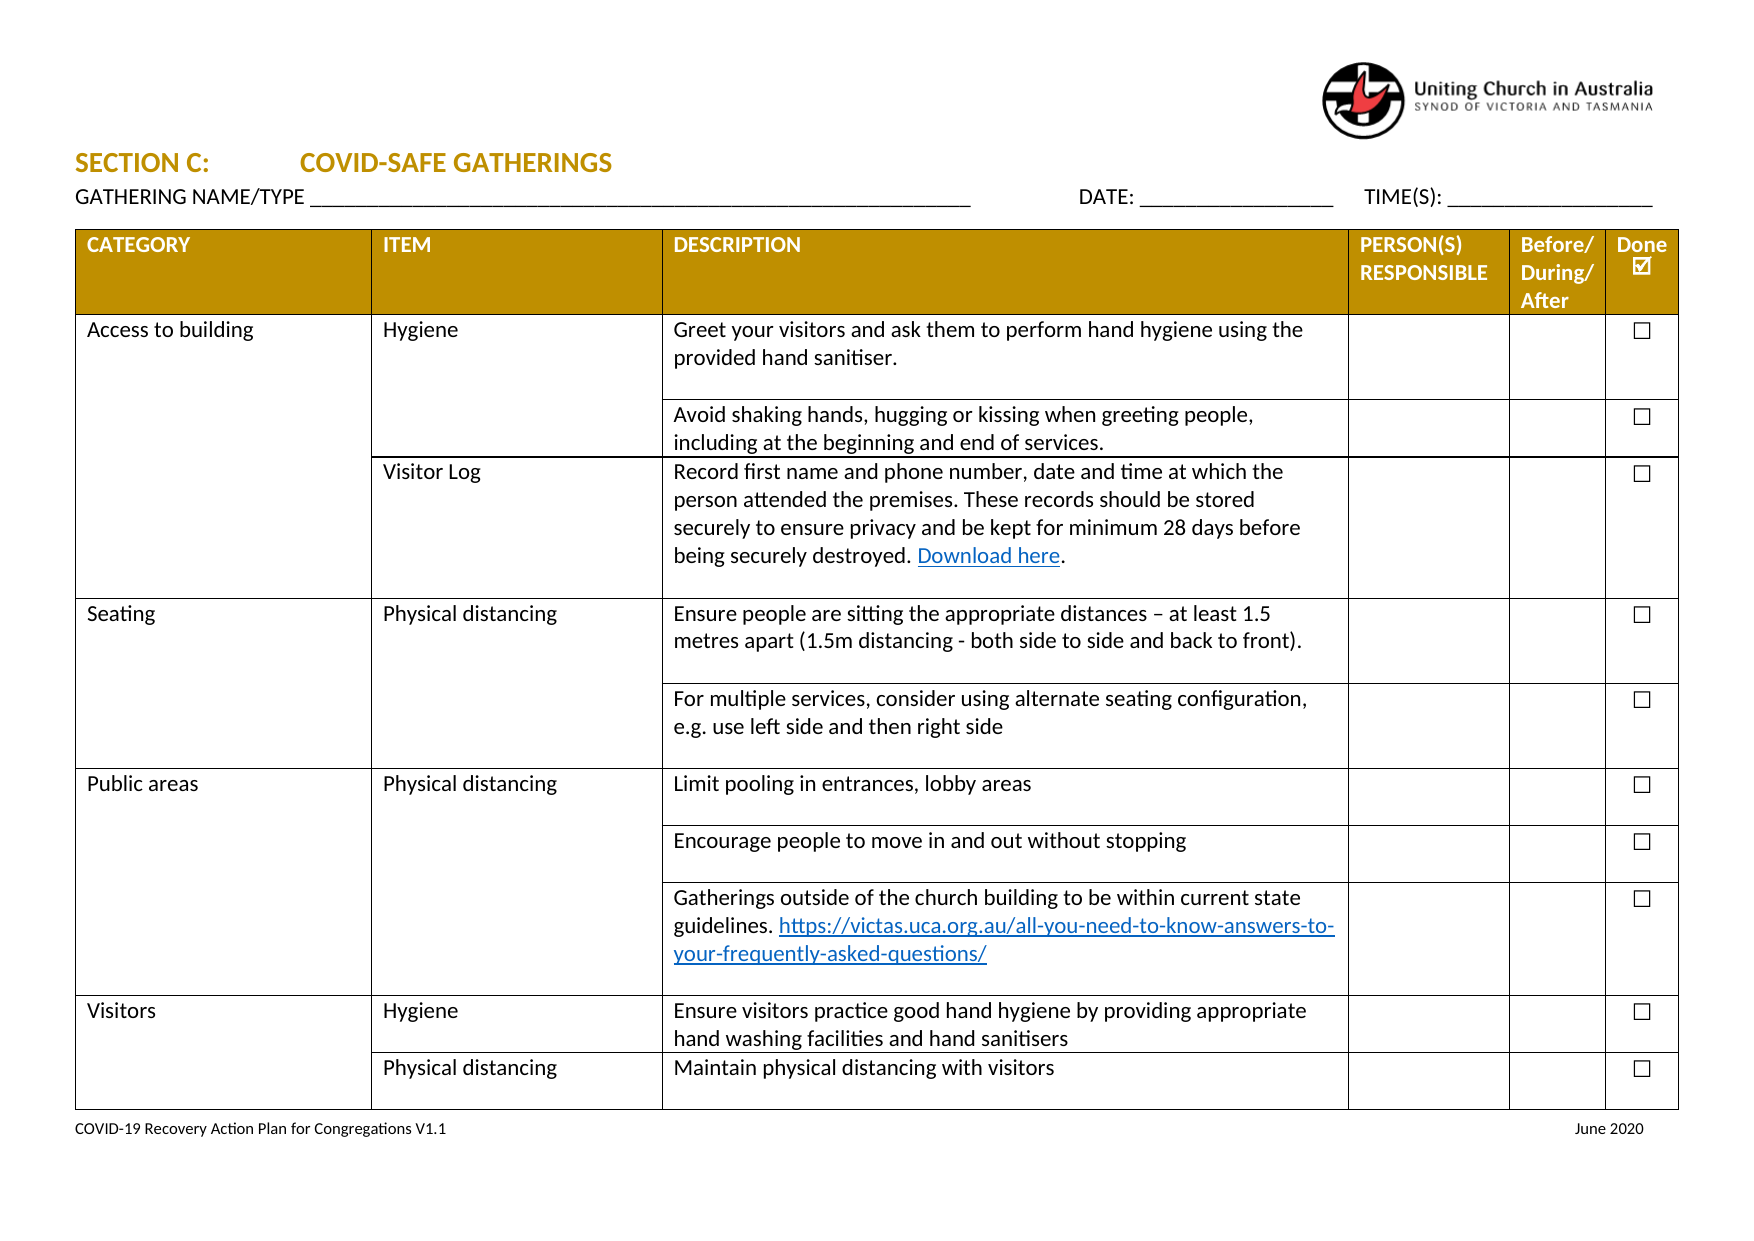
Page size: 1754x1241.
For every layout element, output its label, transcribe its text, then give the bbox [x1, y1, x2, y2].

table_cell Greet your visitors and ask them to perform hand hygiene using the provided hand sanitiser. [663, 315, 1348, 399]
table_cell Maintain physical distancing with visitors [663, 1053, 1348, 1109]
table_cell [1349, 996, 1509, 1052]
table_cell [1349, 599, 1509, 683]
table_cell Gatherings outside of the church building to be within current state guidelines. https://victas.uca.org.au/all-you-need-to-know-answers-to-your-frequently-asked-questions/ [663, 883, 1348, 995]
table_header PERSON(S) RESPONSIBLE [1349, 230, 1509, 314]
table_cell Ensure visitors practice good hand hygiene by providing appropriate hand washing facilities and hand sanitisers [663, 996, 1348, 1052]
table_cell [1349, 684, 1509, 768]
table_cell [1349, 315, 1509, 399]
table_cell Physical distancing [372, 769, 662, 995]
table_header Done [1606, 230, 1678, 314]
table_cell Ensure people are sitting the appropriate distances – at least 1.5 metres apart (1.5m distancing - both side to side and back to front). [663, 599, 1348, 683]
table_cell For multiple services, consider using alternate seating configuration, e.g. use left side and then right side [663, 684, 1348, 768]
table_cell Public areas [76, 769, 371, 995]
picture [1315, 53, 1663, 144]
table_cell [1510, 883, 1605, 995]
table_cell [1510, 684, 1605, 768]
table_cell [1349, 826, 1509, 882]
table_cell Physical distancing [372, 599, 662, 768]
table_header Before/ During/ After [1510, 230, 1605, 314]
table_cell Record first name and phone number, date and time at which the person attended the premises. These records should be stored securely to ensure privacy and be kept for minimum 28 days before being securely destroyed. Download here. [663, 458, 1348, 598]
table_cell [1510, 996, 1605, 1052]
text SECTION C: COVID-SAFE GATHERINGS [75, 144, 1679, 179]
table_cell Limit pooling in entrances, lobby areas [663, 769, 1348, 825]
table_cell Seating [76, 599, 371, 768]
table_cell [1510, 458, 1605, 598]
table_cell [1510, 769, 1605, 825]
table_cell Visitors [76, 996, 371, 1109]
table_header ITEM [372, 230, 662, 314]
table_cell [1510, 1053, 1605, 1109]
table_cell [1349, 458, 1509, 598]
table_cell Avoid shaking hands, hugging or kissing when greeting people, including at the beginning and end of services. [663, 400, 1348, 456]
table_cell [1510, 400, 1605, 456]
table_cell [1510, 599, 1605, 683]
table_cell [1349, 883, 1509, 995]
table_cell Hygiene [372, 996, 662, 1052]
text GATHERING NAME/TYPE __________________________________________________________ DATE: _________________ TIME(S): __________________ [75, 182, 1679, 210]
table_cell Physical distancing [372, 1053, 662, 1109]
table_cell Visitor Log [372, 458, 662, 598]
table_cell [1349, 400, 1509, 456]
table_cell [1349, 769, 1509, 825]
table_cell [1510, 315, 1605, 399]
table_header CATEGORY [76, 230, 371, 314]
table_cell Encourage people to move in and out without stopping [663, 826, 1348, 882]
table_cell [1349, 1053, 1509, 1109]
table_header DESCRIPTION [663, 230, 1348, 314]
table_cell Access to building [76, 315, 371, 598]
table_cell Hygiene [372, 315, 662, 456]
table_cell [1510, 826, 1605, 882]
